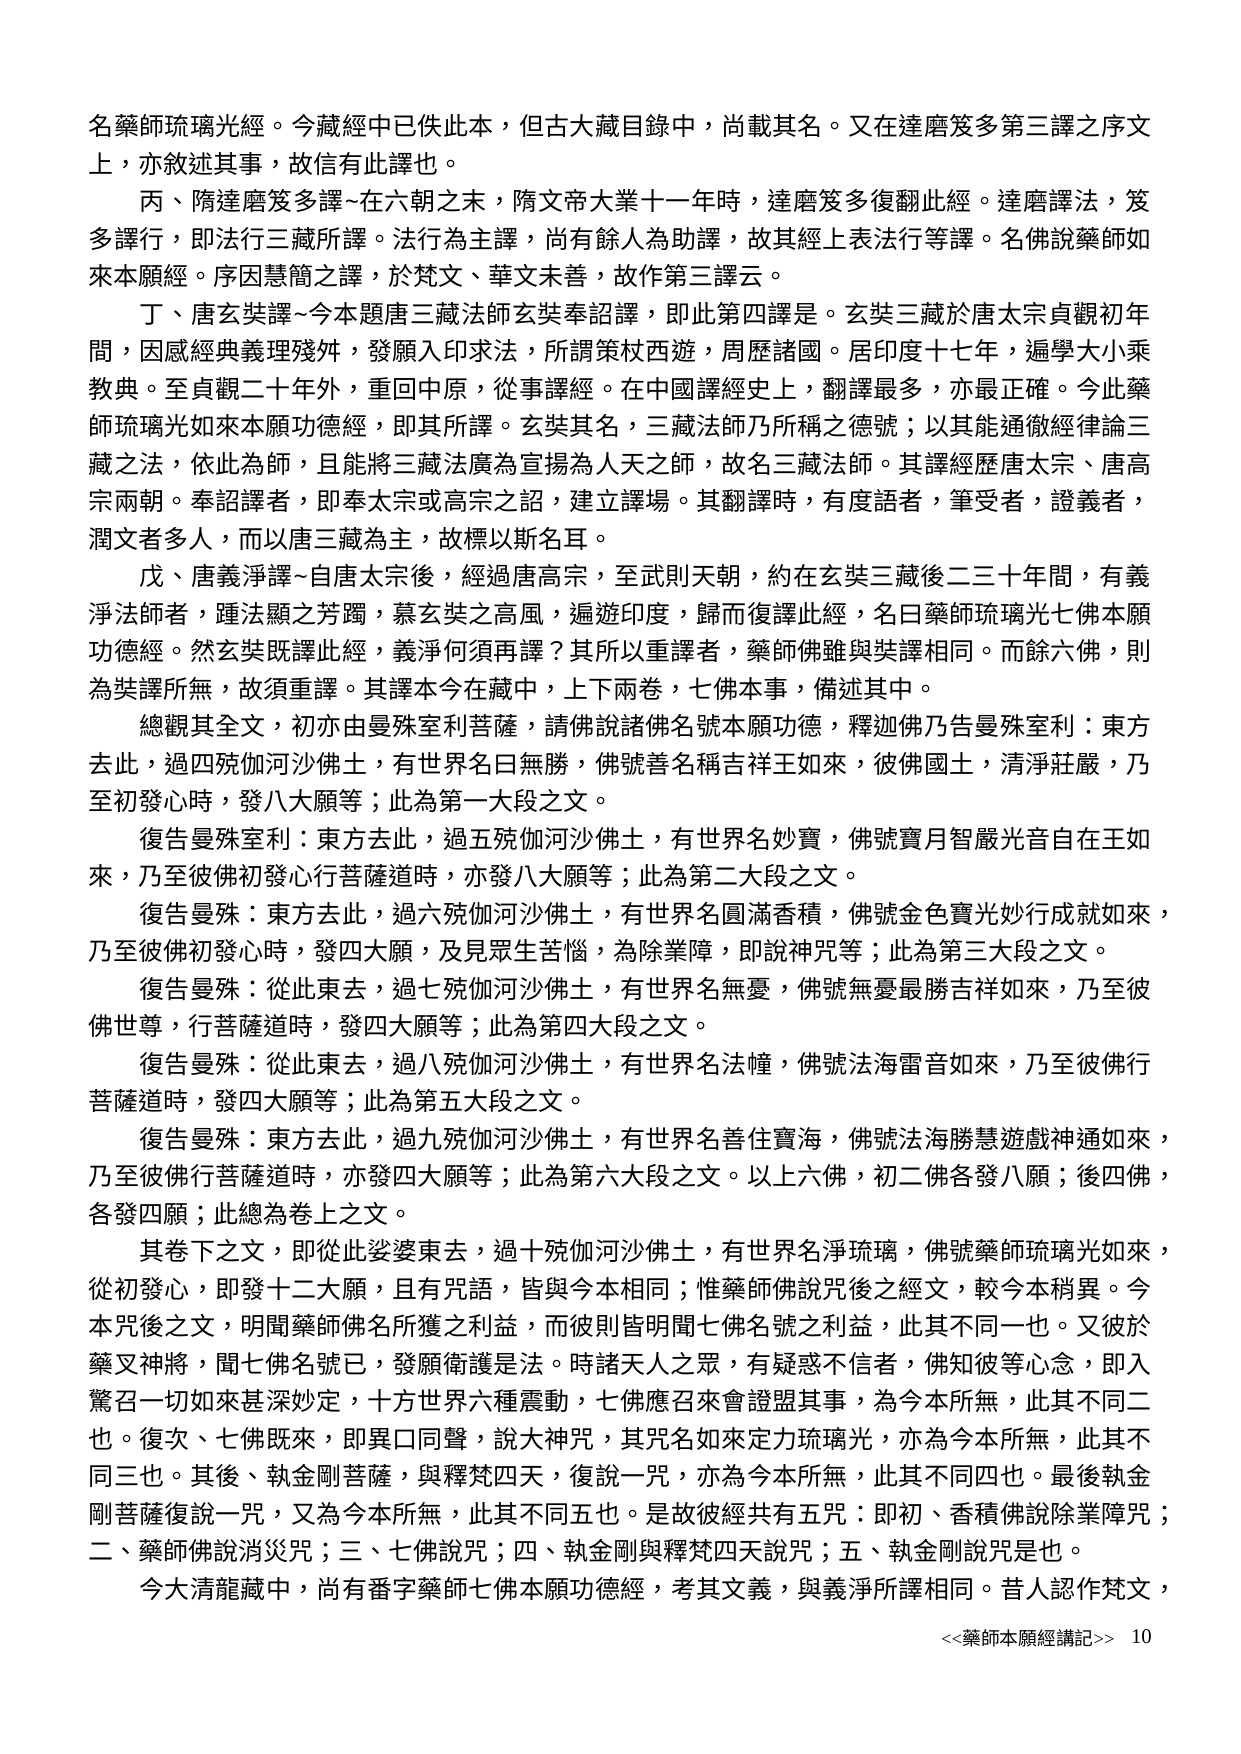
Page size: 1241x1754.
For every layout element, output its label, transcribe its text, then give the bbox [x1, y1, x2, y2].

text 總觀其全文，初亦由曼殊室利菩薩，請佛說諸佛名號本願功德，釋迦佛乃告曼殊室利：東方去此，過四殑伽河沙佛土，有世界名曰無勝，佛號善名稱吉祥王如來，彼佛國土，清淨莊嚴，乃至初發心時，發八大願等；此為第一大段之文。 [89, 706, 1152, 818]
text 戊、唐義淨譯~自唐太宗後，經過唐高宗，至武則天朝，約在玄奘三藏後二三十年間，有義淨法師者，踵法顯之芳躅，慕玄奘之高風，遍遊印度，歸而復譯此經，名曰藥師琉璃光七佛本願功德經。然玄奘既譯此經，義淨何須再譯？其所以重譯者，藥師佛雖與奘譯相同。而餘六佛，則為奘譯所無，故須重譯。其譯本今在藏中，上下兩卷，七佛本事，備述其中。 [89, 556, 1152, 706]
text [89, 106, 1152, 181]
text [89, 1568, 1152, 1606]
text 丙、隋達磨笈多譯~在六朝之末，隋文帝大業十一年時，達磨笈多復翻此經。達磨譯法，笈多譯行，即法行三藏所譯。法行為主譯，尚有餘人為助譯，故其經上表法行等譯。名佛說藥師如來本願經。序因慧簡之譯，於梵文、華文未善，故作第三譯云。 [89, 181, 1152, 293]
text 丁、唐玄奘譯~今本題唐三藏法師玄奘奉詔譯，即此第四譯是。玄奘三藏於唐太宗貞觀初年間，因感經典義理殘舛，發願入印求法，所謂策杖西遊，周歷諸國。居印度十七年，遍學大小乘教典。至貞觀二十年外，重回中原，從事譯經。在中國譯經史上，翻譯最多，亦最正確。今此藥師琉璃光如來本願功德經，即其所譯。玄奘其名，三藏法師乃所稱之德號；以其能通徹經律論三藏之法，依此為師，且能將三藏法廣為宣揚為人天之師，故名三藏法師。其譯經歷唐太宗、唐高宗兩朝。奉詔譯者，即奉太宗或高宗之詔，建立譯場。其翻譯時，有度語者，筆受者，證義者，潤文者多人，而以唐三藏為主，故標以斯名耳。 [89, 293, 1152, 556]
text 復告曼殊室利：東方去此，過五殑伽河沙佛土，有世界名妙寶，佛號寶月智嚴光音自在王如來，乃至彼佛初發心行菩薩道時，亦發八大願等；此為第二大段之文。 [89, 818, 1152, 893]
text 復告曼殊：從此東去，過七殑伽河沙佛土，有世界名無憂，佛號無憂最勝吉祥如來，乃至彼佛世尊，行菩薩道時，發四大願等；此為第四大段之文。 [89, 968, 1152, 1043]
text 其卷下之文，即從此娑婆東去，過十殑伽河沙佛土，有世界名淨琉璃，佛號藥師琉璃光如來，從初發心，即發十二大願，且有咒語，皆與今本相同；惟藥師佛說咒後之經文，較今本稍異。今本咒後之文，明聞藥師佛名所獲之利益，而彼則皆明聞七佛名號之利益，此其不同一也。又彼於藥叉神將，聞七佛名號已，發願衛護是法。時諸天人之眾，有疑惑不信者，佛知彼等心念，即入驚召一切如來甚深妙定，十方世界六種震動，七佛應召來會證盟其事，為今本所無，此其不同二也。復次、七佛既來，即異口同聲，說大神咒，其咒名如來定力琉璃光，亦為今本所無，此其不同三也。其後、執金剛菩薩，與釋梵四天，復說一咒，亦為今本所無，此其不同四也。最後執金剛菩薩復說一咒，又為今本所無，此其不同五也。是故彼經共有五咒：即初、香積佛說除業障咒；二、藥師佛說消災咒；三、七佛說咒；四、執金剛與釋梵四天說咒；五、執金剛說咒是也。 [89, 1231, 1152, 1568]
text 復告曼殊：東方去此，過九殑伽河沙佛土，有世界名善住寶海，佛號法海勝慧遊戲神通如來，乃至彼佛行菩薩道時，亦發四大願等；此為第六大段之文。以上六佛，初二佛各發八願；後四佛，各發四願；此總為卷上之文。 [89, 1118, 1152, 1231]
text 復告曼殊：從此東去，過八殑伽河沙佛土，有世界名法幢，佛號法海雷音如來，乃至彼佛行菩薩道時，發四大願等；此為第五大段之文。 [89, 1043, 1152, 1118]
text 復告曼殊：東方去此，過六殑伽河沙佛土，有世界名圓滿香積，佛號金色寶光妙行成就如來，乃至彼佛初發心時，發四大願，及見眾生苦惱，為除業障，即說神咒等；此為第三大段之文。 [89, 893, 1152, 968]
